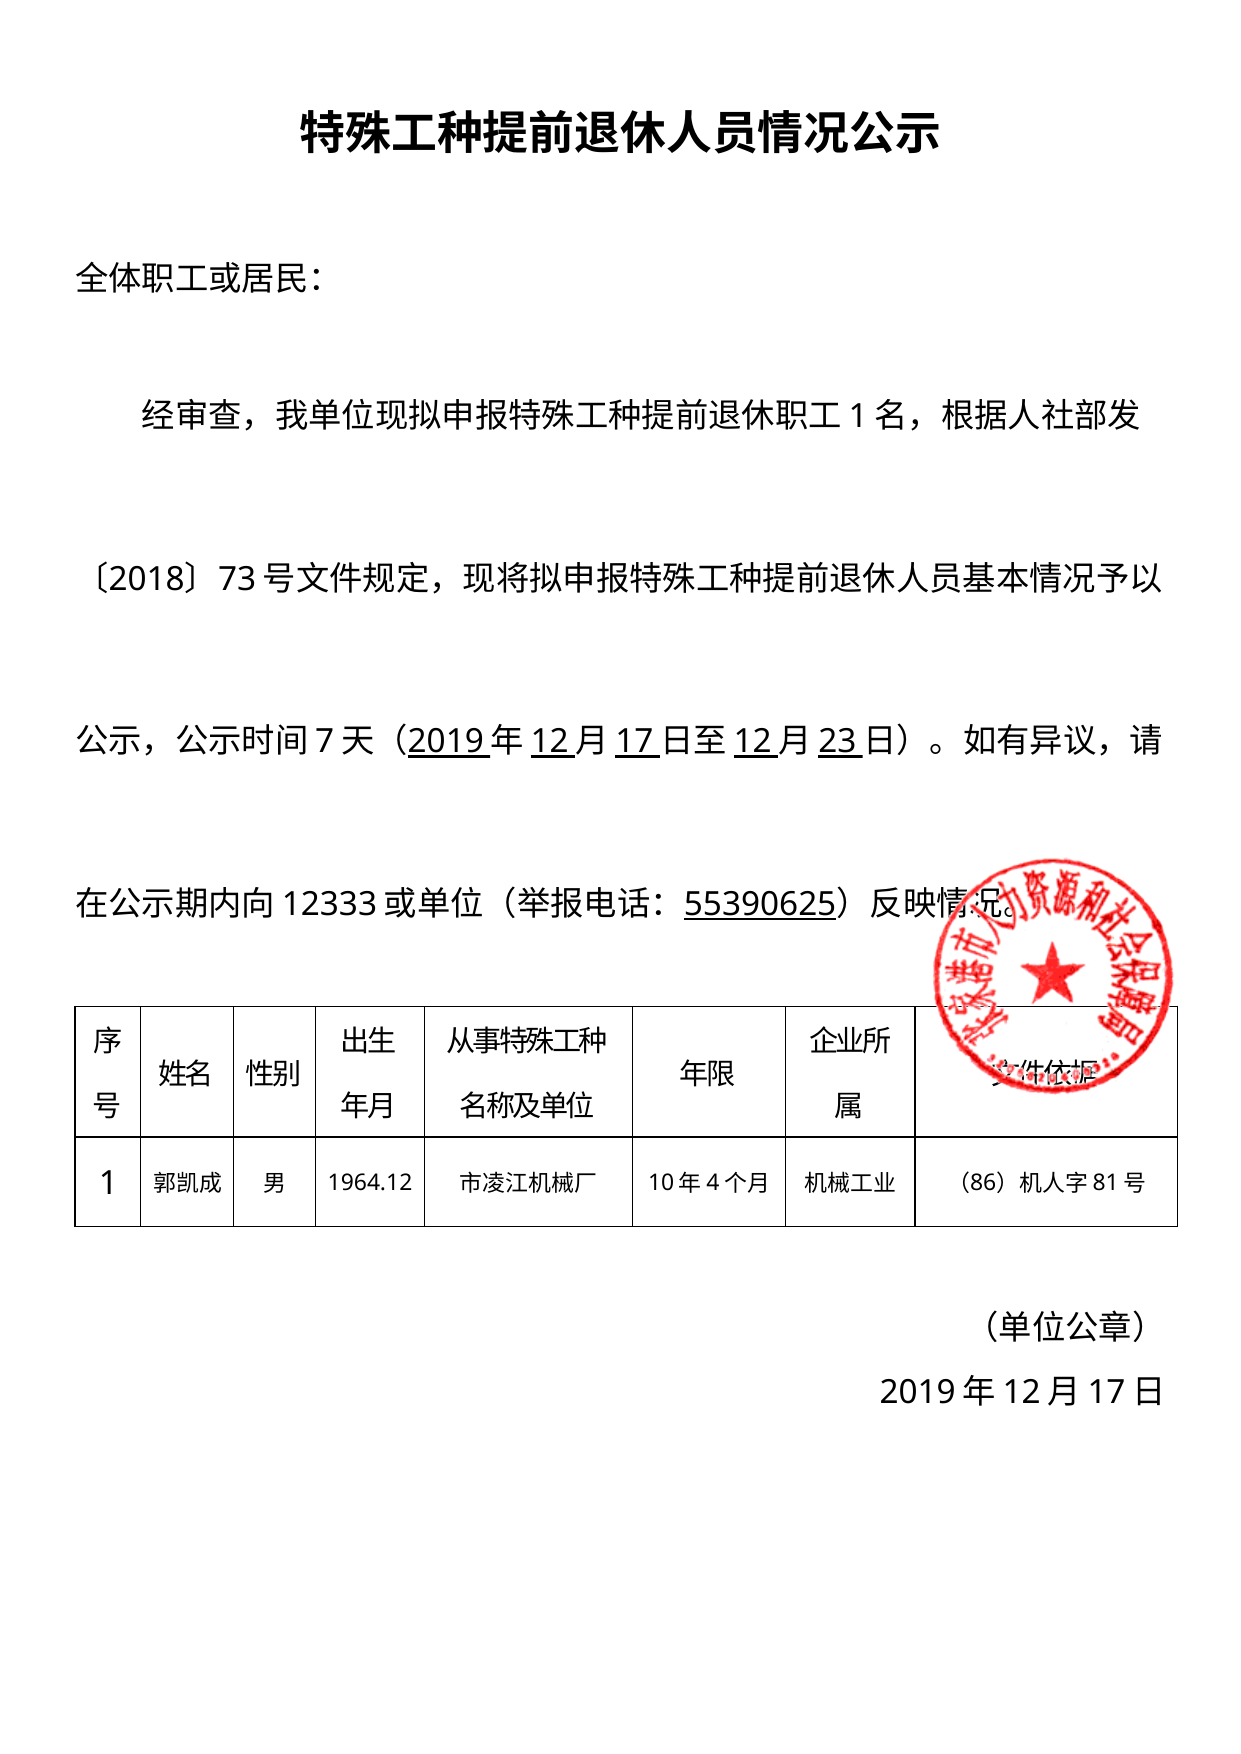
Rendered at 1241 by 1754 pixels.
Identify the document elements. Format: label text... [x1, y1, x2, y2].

table_header 性别 [234, 1007, 315, 1136]
table_header 文件依据 [916, 1007, 1177, 1136]
table_cell 10年4个月 [633, 1138, 785, 1226]
table_header 年限 [633, 1007, 785, 1136]
table_header 出生 年月 [316, 1007, 424, 1136]
table_cell 1964.12 [316, 1138, 424, 1226]
table_cell 1 [76, 1138, 140, 1226]
text 经审查，我单位现拟申报特殊工种提前退休职工1名，根据人社部发〔2018〕73号文件规定，现将拟申报特殊工种提前退休人员基本情况予以公示，公示时间7天（2019年12月17日至12月23日）。如有异议，请在公示期内向12333或单位（举报电话：55390625）反映情况。 [75, 381, 1165, 933]
text 2019年12月17日 [75, 1357, 1165, 1422]
table_cell 市凌江机械厂 [425, 1138, 632, 1226]
table_header 姓名 [141, 1007, 233, 1136]
table_cell 男 [234, 1138, 315, 1226]
text （单位公章） [75, 1292, 1165, 1357]
text 特殊工种提前退休人员情况公示 [75, 81, 1165, 178]
table_cell 郭凯成 [141, 1138, 233, 1226]
table_header 企业所属 行业 [786, 1007, 914, 1136]
table_header 序号 [76, 1007, 140, 1136]
table_header 从事特殊工种 名称及单位 [425, 1007, 632, 1136]
table_cell （86）机人字81号 [916, 1138, 1177, 1226]
table_cell 机械工业 [786, 1138, 914, 1226]
text 全体职工或居民： [75, 243, 1165, 308]
